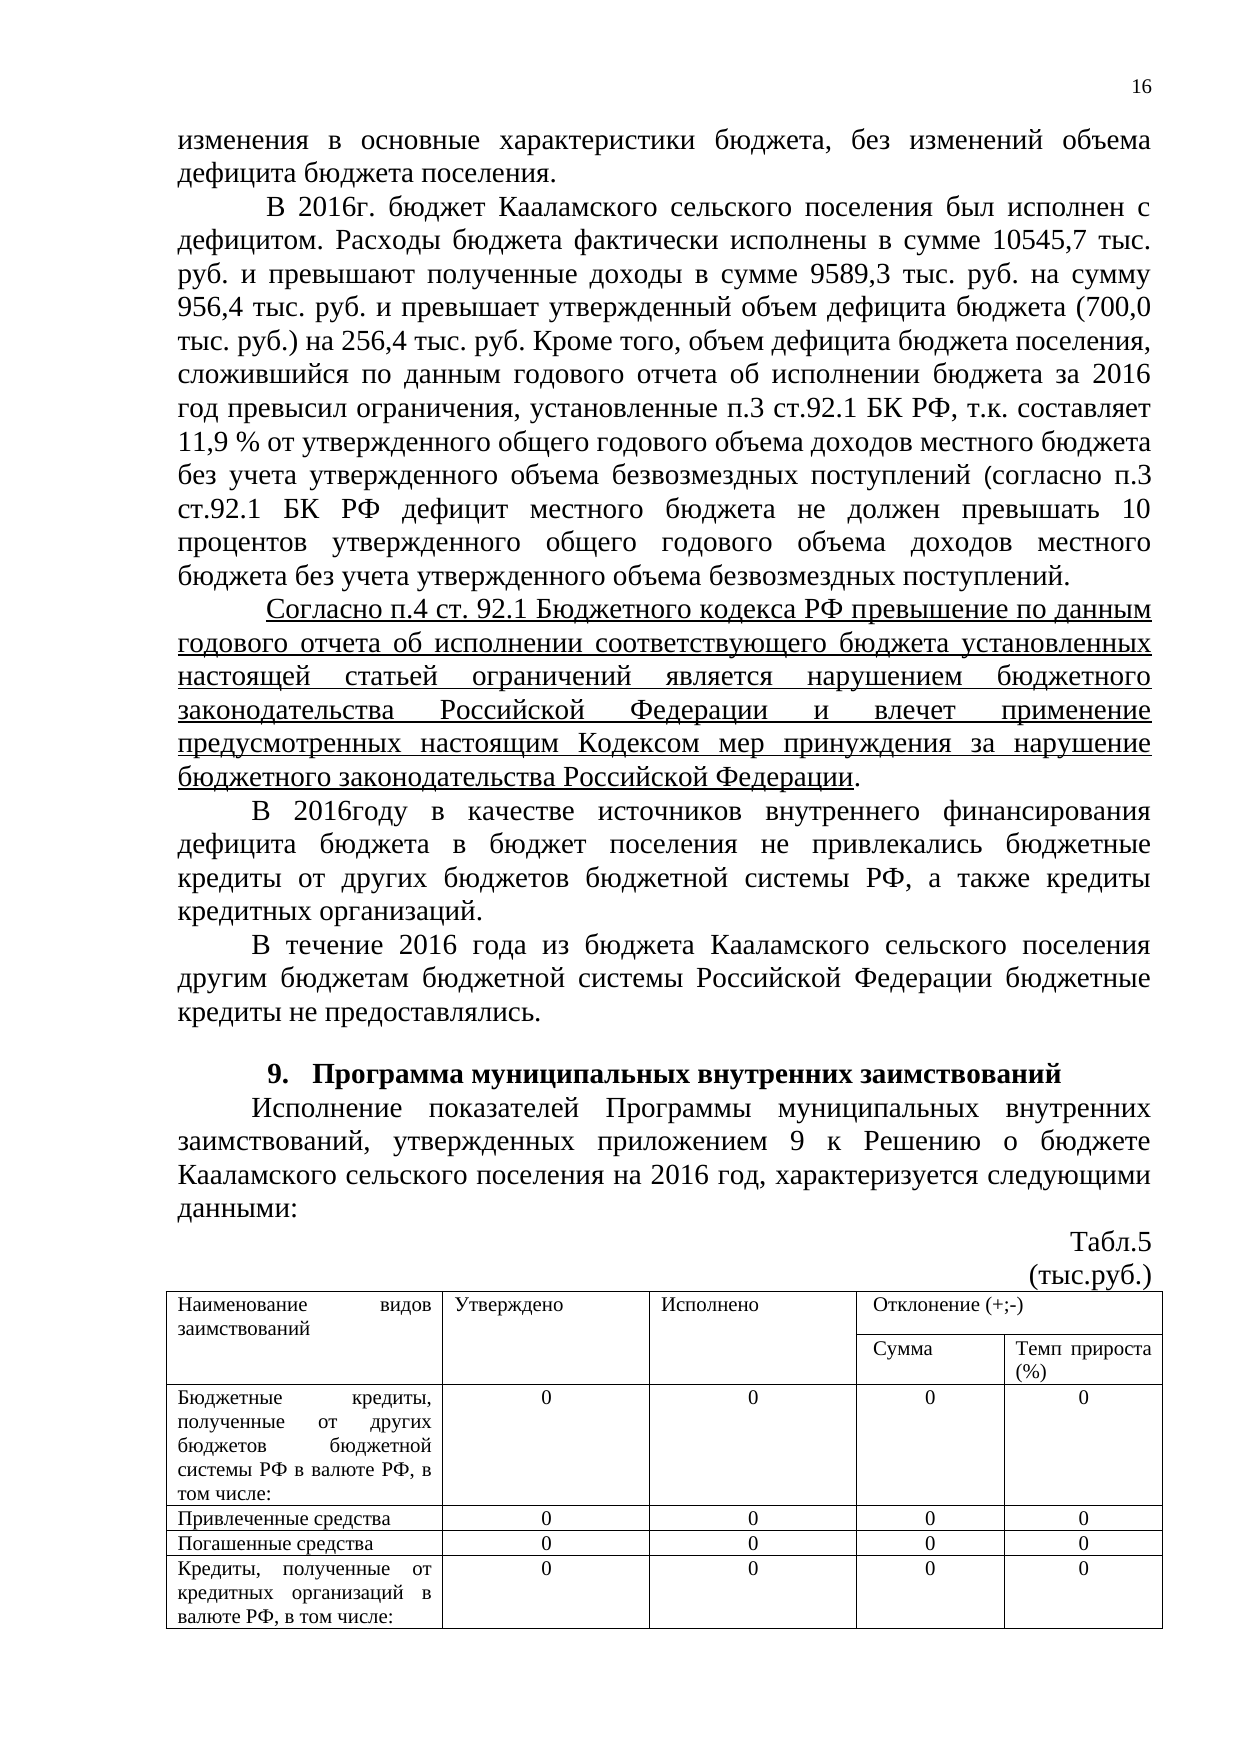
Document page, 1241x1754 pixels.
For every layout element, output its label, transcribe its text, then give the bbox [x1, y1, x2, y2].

table_cell 0 [1005, 1531, 1162, 1555]
text В 2016году в качестве источников внутреннего финансирования дефицита бюджета в бюджет поселения не привлекались бюджетные кредиты от других бюджетов бюджетной системы РФ, а также кредиты кредитных организаций. [177, 793, 1152, 927]
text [177, 122, 1152, 189]
text Табл.5 [177, 1224, 1152, 1257]
text Согласно п.4 ст. 92.1 Бюджетного кодекса РФ превышение по данным годового отчета об исполнении соответствующего бюджета установленных настоящей статьей ограничений является нарушением бюджетного законодательства Российской Федерации и влечет применение предусмотренных настоящим Кодексом мер принуждения за нарушение бюджетного законодательства Российской Федерации. [177, 756, 1152, 793]
table_cell 0 [857, 1556, 1004, 1628]
text Согласно п.4 ст. 92.1 Бюджетного кодекса РФ превышение по данным годового отчета об исполнении соответствующего бюджета установленных настоящей статьей ограничений является нарушением бюджетного законодательства Российской Федерации и влечет применение предусмотренных настоящим Кодексом мер принуждения за нарушение бюджетного законодательства Российской Федерации. [177, 722, 1152, 755]
table_cell 0 [650, 1556, 856, 1628]
table_cell 0 [857, 1385, 1004, 1505]
text Согласно п.4 ст. 92.1 Бюджетного кодекса РФ превышение по данным годового отчета об исполнении соответствующего бюджета установленных настоящей статьей ограничений является нарушением бюджетного законодательства Российской Федерации и влечет применение предусмотренных настоящим Кодексом мер принуждения за нарушение бюджетного законодательства Российской Федерации. [177, 655, 1152, 688]
text В 2016г. бюджет Кааламского сельского поселения был исполнен с дефицитом. Расходы бюджета фактически исполнены в сумме 10545,7 тыс. руб. и превышают полученные доходы в сумме 9589,3 тыс. руб. на сумму 956,4 тыс. руб. и превышает утвержденный объем дефицита бюджета (700,0 тыс. руб.) на 256,4 тыс. руб. Кроме того, объем дефицита бюджета поселения, сложившийся по данным годового отчета об исполнении бюджета за 2016 год превысил ограничения, установленные п.3 ст.92.1 БК РФ, т.к. составляет 11,9 % от утвержденного общего годового объема доходов местного бюджета без учета утвержденного объема безвозмездных поступлений (согласно п.3 ст.92.1 БК РФ дефицит местного бюджета не должен превышать 10 процентов утвержденного общего годового объема доходов местного бюджета без учета утвержденного объема безвозмездных поступлений. [177, 189, 1152, 591]
table_cell Темп прироста (%) [1005, 1335, 1162, 1383]
table_cell Сумма [857, 1335, 1004, 1383]
table_cell 0 [650, 1506, 856, 1530]
table_header Утверждено [443, 1292, 649, 1383]
table_header Исполнено [650, 1292, 856, 1383]
table_cell 0 [443, 1556, 649, 1628]
text Согласно п.4 ст. 92.1 Бюджетного кодекса РФ превышение по данным годового отчета об исполнении соответствующего бюджета установленных настоящей статьей ограничений является нарушением бюджетного законодательства Российской Федерации и влечет применение предусмотренных настоящим Кодексом мер принуждения за нарушение бюджетного законодательства Российской Федерации. [177, 591, 1152, 654]
list Программа муниципальных внутренних заимствований [177, 1056, 1152, 1090]
table_header Отклонение (+;-) [857, 1292, 1162, 1334]
table_cell Погашенные средства [167, 1531, 442, 1555]
table_cell Кредиты, полученные от кредитных организаций в валюте РФ, в том числе: [167, 1556, 442, 1628]
text Согласно п.4 ст. 92.1 Бюджетного кодекса РФ превышение по данным годового отчета об исполнении соответствующего бюджета установленных настоящей статьей ограничений является нарушением бюджетного законодательства Российской Федерации и влечет применение предусмотренных настоящим Кодексом мер принуждения за нарушение бюджетного законодательства Российской Федерации. [177, 689, 1152, 721]
table_cell 0 [650, 1385, 856, 1505]
table_cell 0 [443, 1506, 649, 1530]
table_cell 0 [1005, 1506, 1162, 1530]
table_cell 0 [443, 1531, 649, 1555]
table_header Наименование видов заимствований [167, 1292, 442, 1383]
table_cell 0 [1005, 1385, 1162, 1505]
text В течение 2016 года из бюджета Кааламского сельского поселения другим бюджетам бюджетной системы Российской Федерации бюджетные кредиты не предоставлялись. [177, 927, 1152, 1027]
table_cell 0 [857, 1531, 1004, 1555]
table_cell 0 [650, 1531, 856, 1555]
table_cell 0 [1005, 1556, 1162, 1628]
table_cell Привлеченные средства [167, 1506, 442, 1530]
table_cell Бюджетные кредиты, полученные от других бюджетов бюджетной системы РФ в валюте РФ, в том числе: [167, 1385, 442, 1505]
table_cell 0 [443, 1385, 649, 1505]
text Исполнение показателей Программы муниципальных внутренних заимствований, утвержденных приложением 9 к Решению о бюджете Кааламского сельского поселения на 2016 год, характеризуется следующими данными: [177, 1090, 1152, 1224]
text (тыс.руб.) [177, 1257, 1152, 1291]
table_cell 0 [857, 1506, 1004, 1530]
